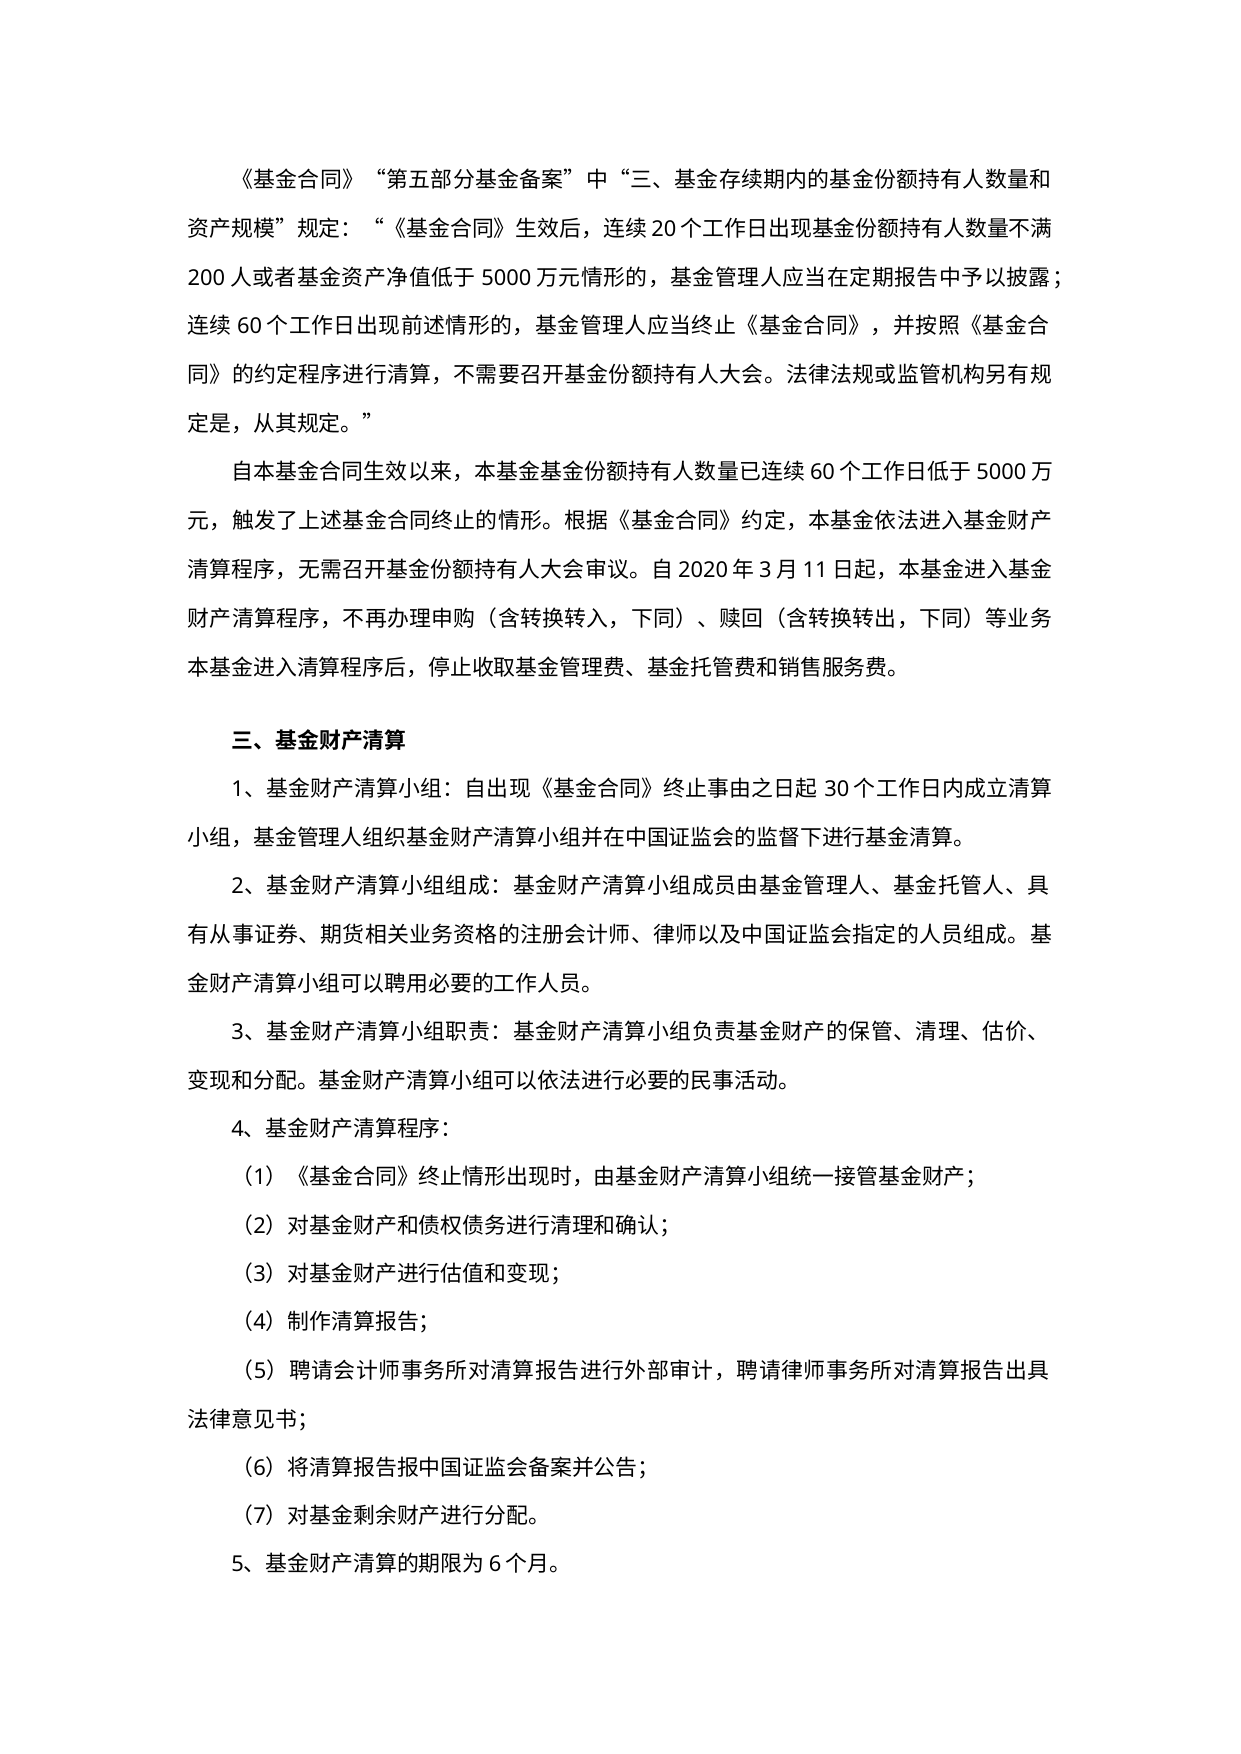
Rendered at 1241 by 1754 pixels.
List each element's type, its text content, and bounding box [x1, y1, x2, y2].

text 4、基金财产清算程序： [187, 1111, 1053, 1143]
text 自本基金合同生效以来，本基金基金份额持有人数量已连续60个工作日低于5000万元，触发了上述基金合同终止的情形。根据《基金合同》约定，本基金依法进入基金财产清算程序，无需召开基金份额持有人大会审议。自2020年3月11日起，本基金进入基金财产清算程序，不再办理申购（含转换转入，下同）、赎回（含转换转出，下同）等业务。本基金进入清算程序后，停止收取基金管理费、基金托管费和销售服务费。 [187, 454, 1053, 682]
text 三、基金财产清算 [187, 722, 1053, 755]
text （1）《基金合同》终止情形出现时，由基金财产清算小组统一接管基金财产； [187, 1159, 1053, 1192]
text （6）将清算报告报中国证监会备案并公告； [187, 1449, 1053, 1482]
text 1、基金财产清算小组：自出现《基金合同》终止事由之日起30个工作日内成立清算小组，基金管理人组织基金财产清算小组并在中国证监会的监督下进行基金清算。 [187, 771, 1053, 852]
text （7）对基金剩余财产进行分配。 [187, 1498, 1053, 1530]
text （2）对基金财产和债权债务进行清理和确认； [187, 1207, 1053, 1240]
text 《基金合同》“第五部分基金备案”中“三、基金存续期内的基金份额持有人数量和资产规模”规定：“《基金合同》生效后，连续20个工作日出现基金份额持有人数量不满200人或者基金资产净值低于5000万元情形的，基金管理人应当在定期报告中予以披露；连续60个工作日出现前述情形的，基金管理人应当终止《基金合同》，并按照《基金合同》的约定程序进行清算，不需要召开基金份额持有人大会。法律法规或监管机构另有规定是，从其规定。” [187, 162, 1053, 438]
text 5、基金财产清算的期限为6个月。 [187, 1546, 1053, 1579]
text 2、基金财产清算小组组成：基金财产清算小组成员由基金管理人、基金托管人、具有从事证券、期货相关业务资格的注册会计师、律师以及中国证监会指定的人员组成。基金财产清算小组可以聘用必要的工作人员。 [187, 868, 1053, 998]
text （5）聘请会计师事务所对清算报告进行外部审计，聘请律师事务所对清算报告出具法律意见书； [187, 1352, 1053, 1434]
text （3）对基金财产进行估值和变现； [187, 1256, 1053, 1288]
text （4）制作清算报告； [187, 1304, 1053, 1337]
text 3、基金财产清算小组职责：基金财产清算小组负责基金财产的保管、清理、估价、变现和分配。基金财产清算小组可以依法进行必要的民事活动。 [187, 1014, 1053, 1095]
